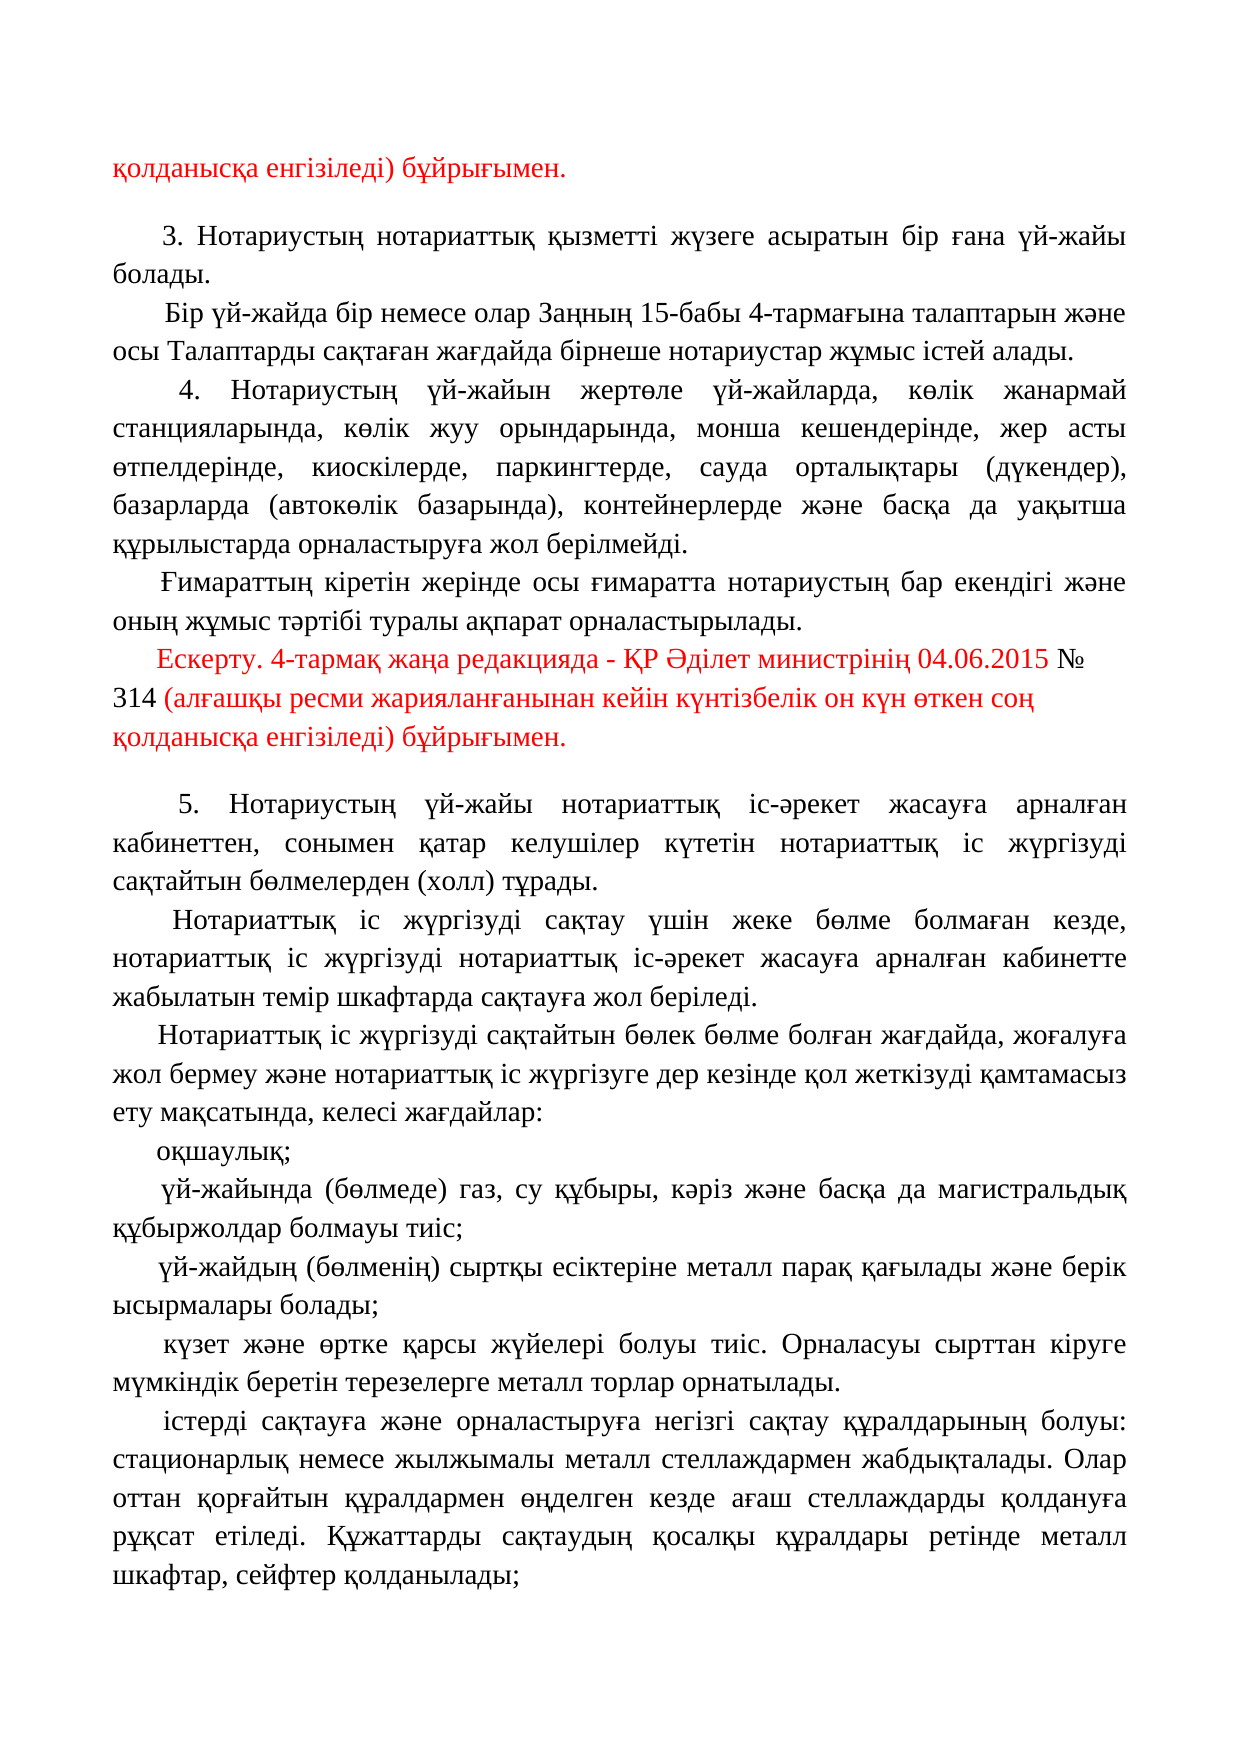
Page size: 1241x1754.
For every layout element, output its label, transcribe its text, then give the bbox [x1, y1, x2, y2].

text үй-жайдың (бөлменің) сыртқы есіктеріне металл парақ қағылады және берік ысырмалары болады; [112, 1249, 1128, 1321]
text 3. Нотариустың нотариаттық қызметті жүзеге асыратын бір ғана үй-жайы болады. [112, 218, 1128, 290]
text Бір үй-жайда бір немесе олар Заңның 15-бабы 4-тармағына талаптарын және осы Талаптарды сақтаған жағдайда бірнеше нотариустар жұмыс істей алады. [112, 295, 1128, 367]
text оқшаулық; [112, 1133, 1128, 1167]
text Нотариаттық іс жүргізуді сақтайтын бөлек бөлме болған жағдайда, жоғалуға жол бермеу және нотариаттық іс жүргізуге дер кезінде қол жеткізуді қамтамасыз ету мақсатында, келесі жағдайлар: [112, 1017, 1128, 1128]
text істерді сақтауға және орналастыруға негізгі сақтау құралдарының болуы: стационарлық немесе жылжымалы металл стеллаждармен жабдықталады. Олар оттан қорғайтын құралдармен өңделген кезде ағаш стеллаждарды қолдануға рұқсат етіледі. Құжаттарды сақтаудың қосалқы құралдары ретінде металл шкафтар, сейфтер қолданылады; [112, 1403, 1128, 1591]
text үй-жайында (бөлмеде) газ, су құбыры, кәріз және басқа да магистральдық құбыржолдар болмауы тиіс; [112, 1172, 1128, 1244]
text 5. Нотариустың үй-жайы нотариаттық іс-әрекет жасауға арналған кабинеттен, сонымен қатар келушілер күтетін нотариаттық іс жүргізуді сақтайтын бөлмелерден (холл) тұрады. [112, 786, 1128, 897]
text күзет және өртке қарсы жүйелері болуы тиіс. Орналасуы сырттан кіруге мүмкіндік беретін терезелерге металл торлар орнатылады. [112, 1326, 1128, 1398]
text Нотариаттық іс жүргізуді сақтау үшін жеке бөлме болмаған кезде, нотариаттық іс жүргізуді нотариаттық іс-әрекет жасауға арналған кабинетте жабылатын темір шкафтарда сақтауға жол беріледі. [112, 902, 1128, 1012]
text 4. Нотариустың үй-жайын жертөле үй-жайларда, көлік жанармай станцияларында, көлік жуу орындарында, монша кешендерінде, жер асты өтпелдерінде, киоскілерде, паркингтерде, сауда орталықтары (дүкендер), базарларда (автокөлік базарында), контейнерлерде және басқа да уақытша құрылыстарда орналастыруға жол берілмейді. [112, 372, 1128, 559]
text Ғимараттың кіретін жерінде осы ғимаратта нотариустың бар екендігі және оның жұмыс тәртібі туралы ақпарат орналастырылады. [112, 564, 1128, 637]
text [112, 150, 1128, 214]
text Ескерту. 4-тармақ жаңа редакцияда - ҚР Әділет министрінің 04.06.2015 № 314 (алғашқы ресми жарияланғанынан кейін күнтізбелік он күн өткен соң қолданысқа енгізіледі) бұйрығымен. [112, 642, 1128, 782]
